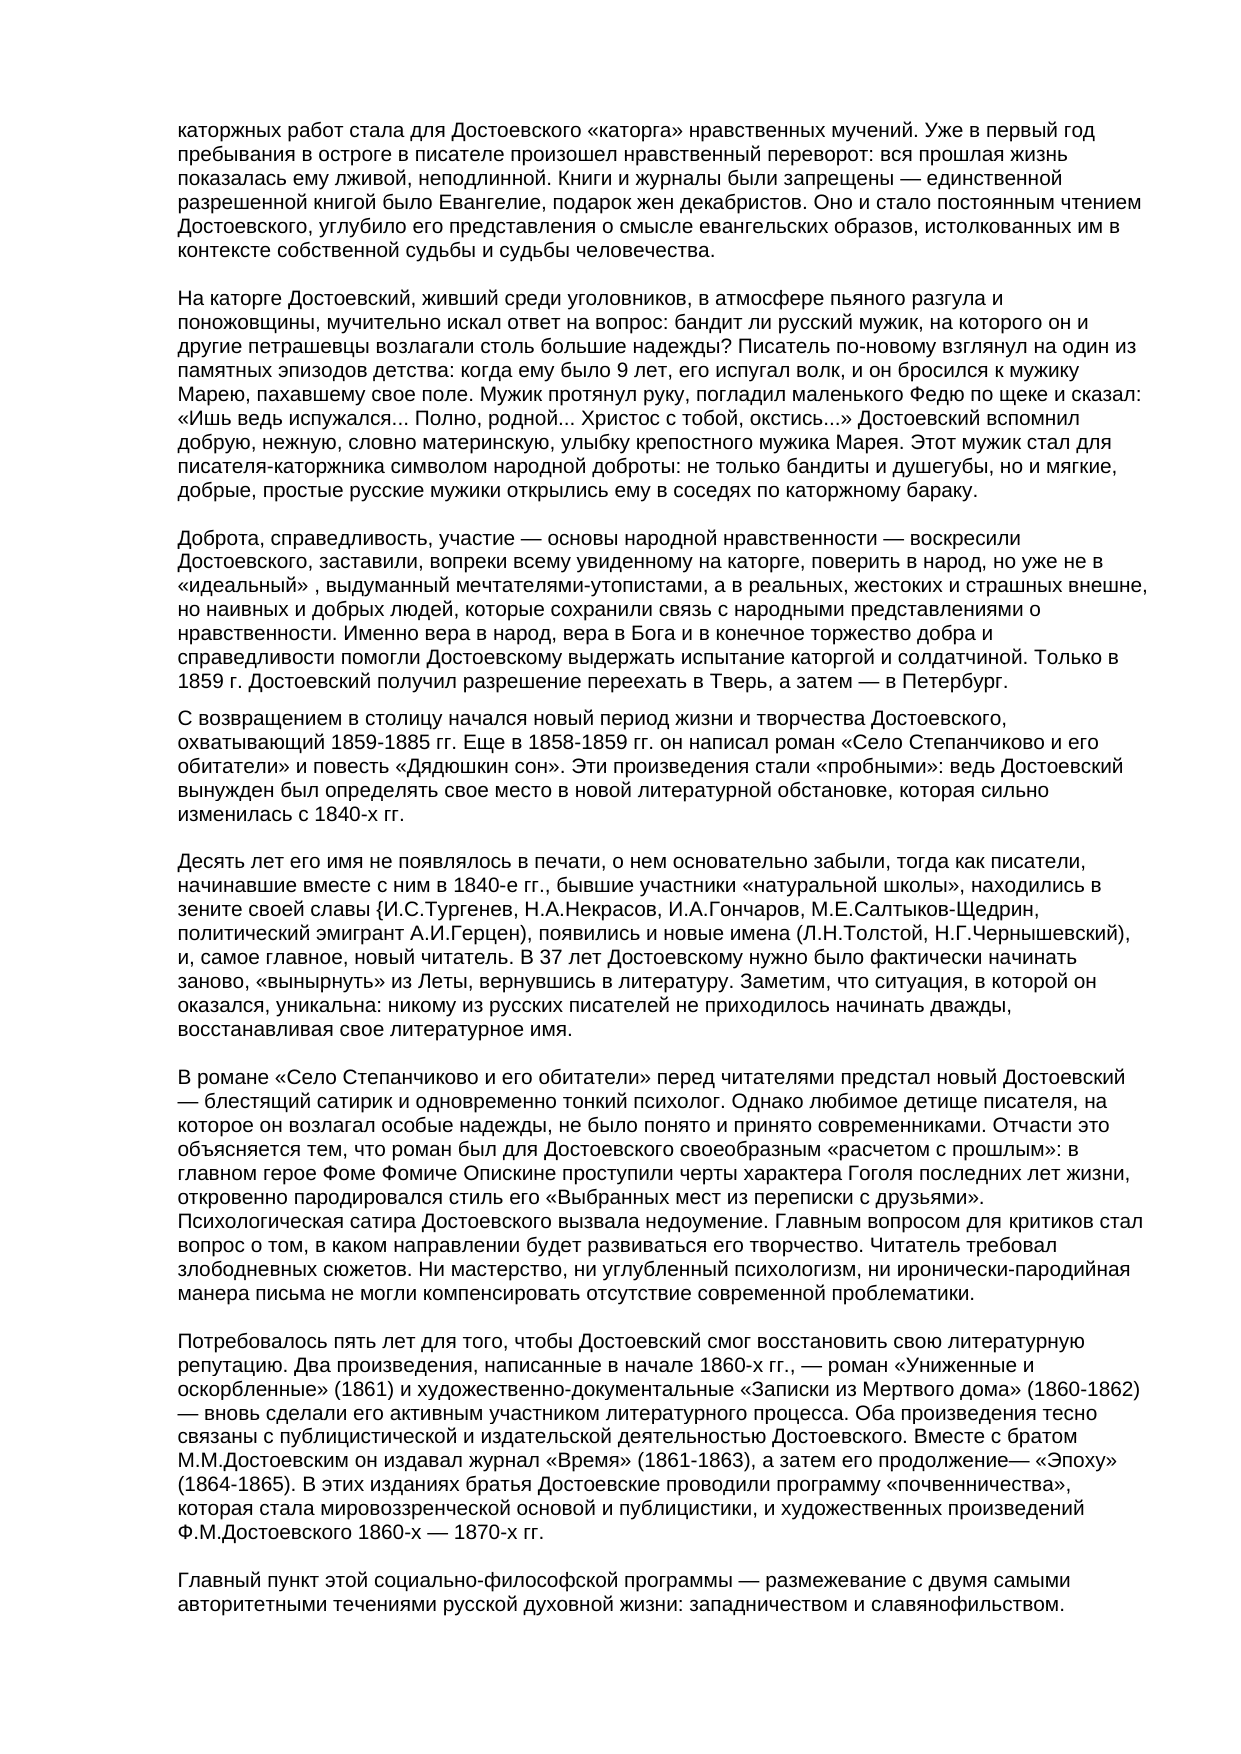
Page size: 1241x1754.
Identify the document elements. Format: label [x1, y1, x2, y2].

text [177, 706, 1152, 1616]
text [177, 118, 1152, 693]
